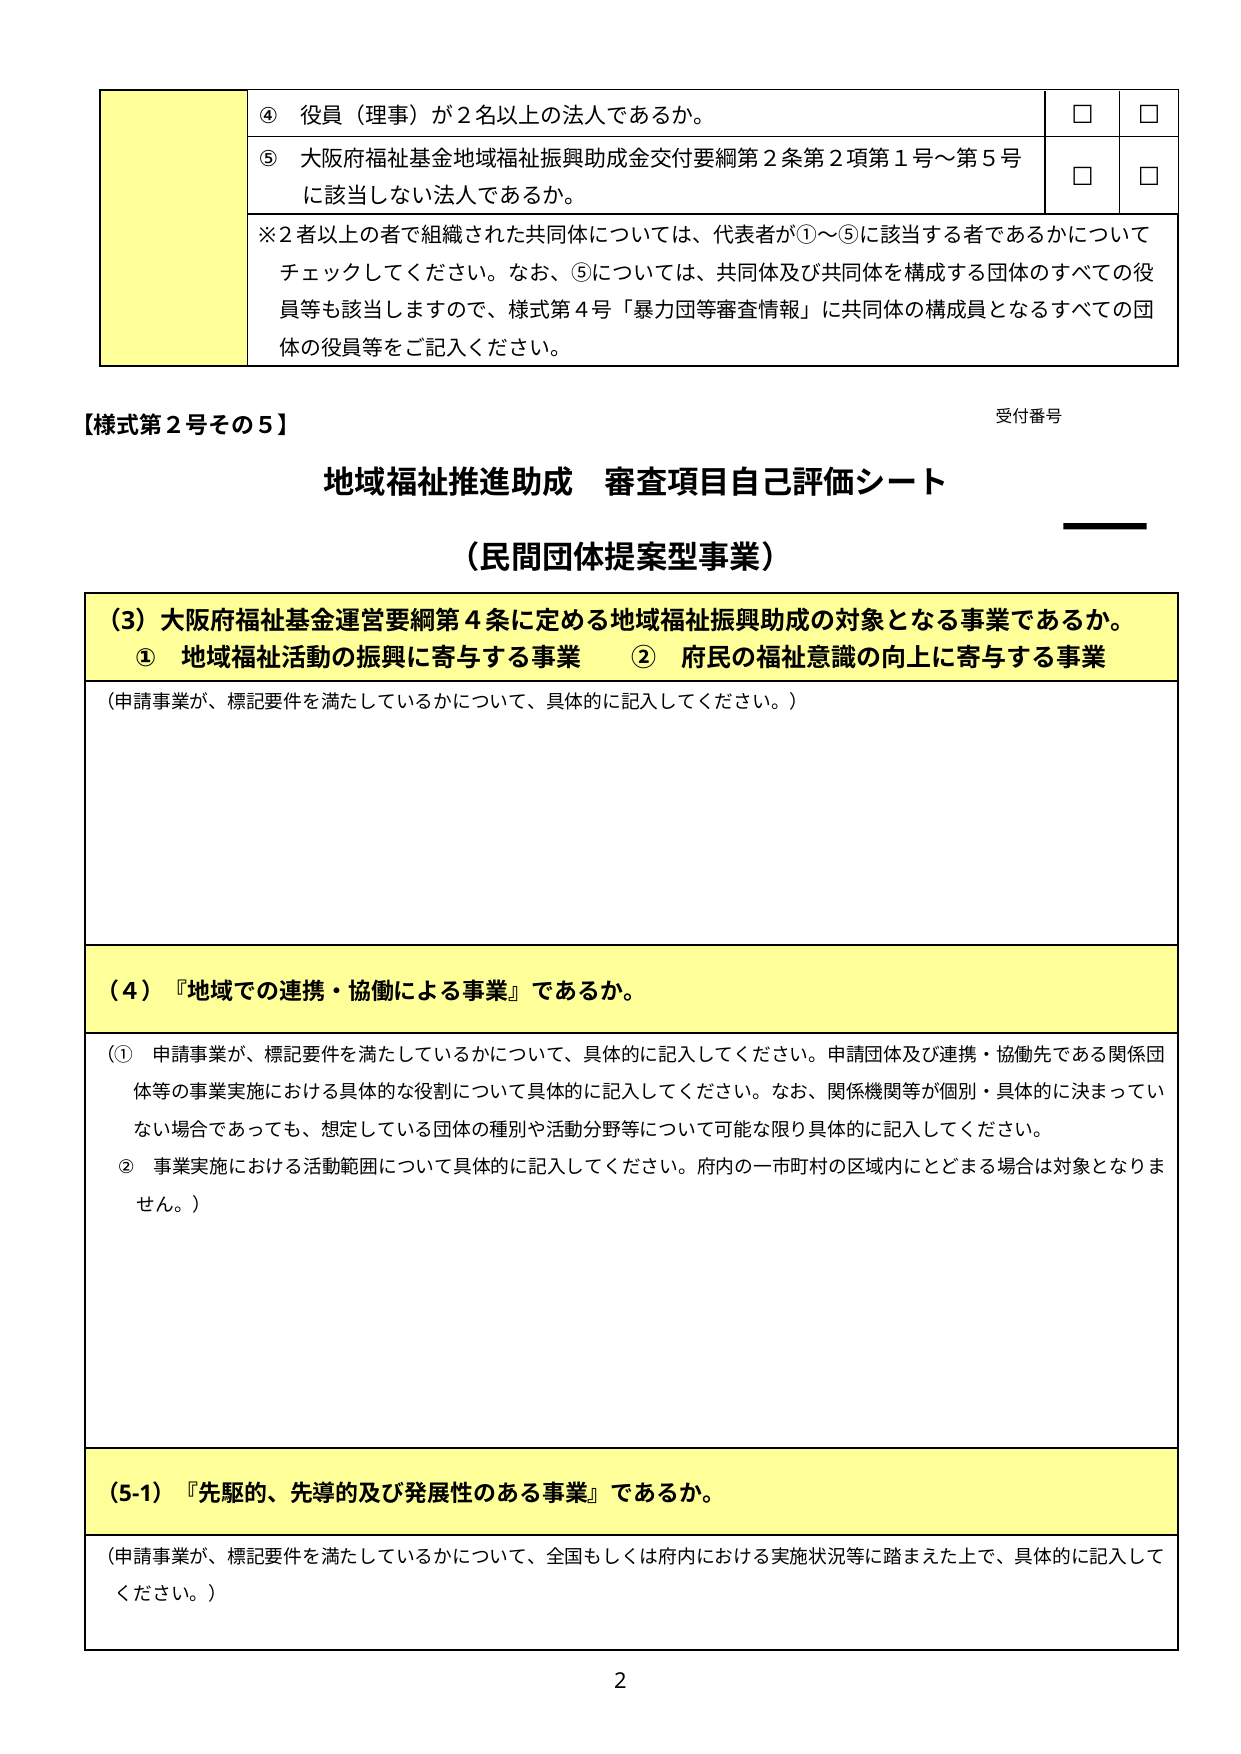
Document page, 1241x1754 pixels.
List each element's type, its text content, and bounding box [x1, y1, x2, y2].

table_cell （5-1）『先駆的、先導的及び発展性のある事業』であるか。 [86, 1449, 1177, 1534]
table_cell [86, 1536, 1177, 1649]
text 地域福祉推進助成 審査項目自己評価シート [71, 442, 1169, 517]
text （民間団体提案型事業） [71, 517, 1169, 592]
table_cell [1046, 137, 1119, 213]
table_cell [1045, 90, 1119, 136]
table_cell ④ 役員（理事）が２名以上の法人であるか。 [248, 90, 1045, 136]
table_cell [1120, 137, 1178, 213]
table_header （3）大阪府福祉基金運営要綱第４条に定める地域福祉振興助成の対象となる事業であるか。 ① 地域福祉活動の振興に寄与する事業 ② 府民の福祉意識の向上に寄与する事業 [86, 594, 1177, 680]
table_cell （① 申請事業が、標記要件を満たしているかについて、具体的に記入してください。申請団体及び連携・協働先である関係団 体等の事業実施における具体的な役割について具体的に記入してください。なお、関係機関等が個別・具体的に決まってい ない場合であっても、想定している団体の種別や活動分野等について可能な限り具体的に記入してください。 ② 事業実施における活動範囲について具体的に記入してください。府内の一市町村の区域内にとどまる場合は対象となりません。） [86, 1034, 1177, 1447]
table_cell [1119, 90, 1178, 136]
text 【様式第２号その５】 [71, 405, 1169, 442]
table_cell ⑤ 大阪府福祉基金地域福祉振興助成金交付要綱第２条第２項第１号～第５号に該当しない法人であるか。 [248, 137, 1044, 213]
table_cell ※２者以上の者で組織された共同体については、代表者が①～⑤に該当する者であるかについてチェックしてください。なお、⑤については、共同体及び共同体を構成する団体のすべての役員等も該当しますので、様式第４号「暴力団等審査情報」に共同体の構成員となるすべての団体の役員等をご記入ください。 [248, 215, 1177, 365]
table_cell （４）『地域での連携・協働による事業』であるか。 [86, 946, 1177, 1032]
table_cell （申請事業が、標記要件を満たしているかについて、具体的に記入してください。） [86, 682, 1177, 944]
